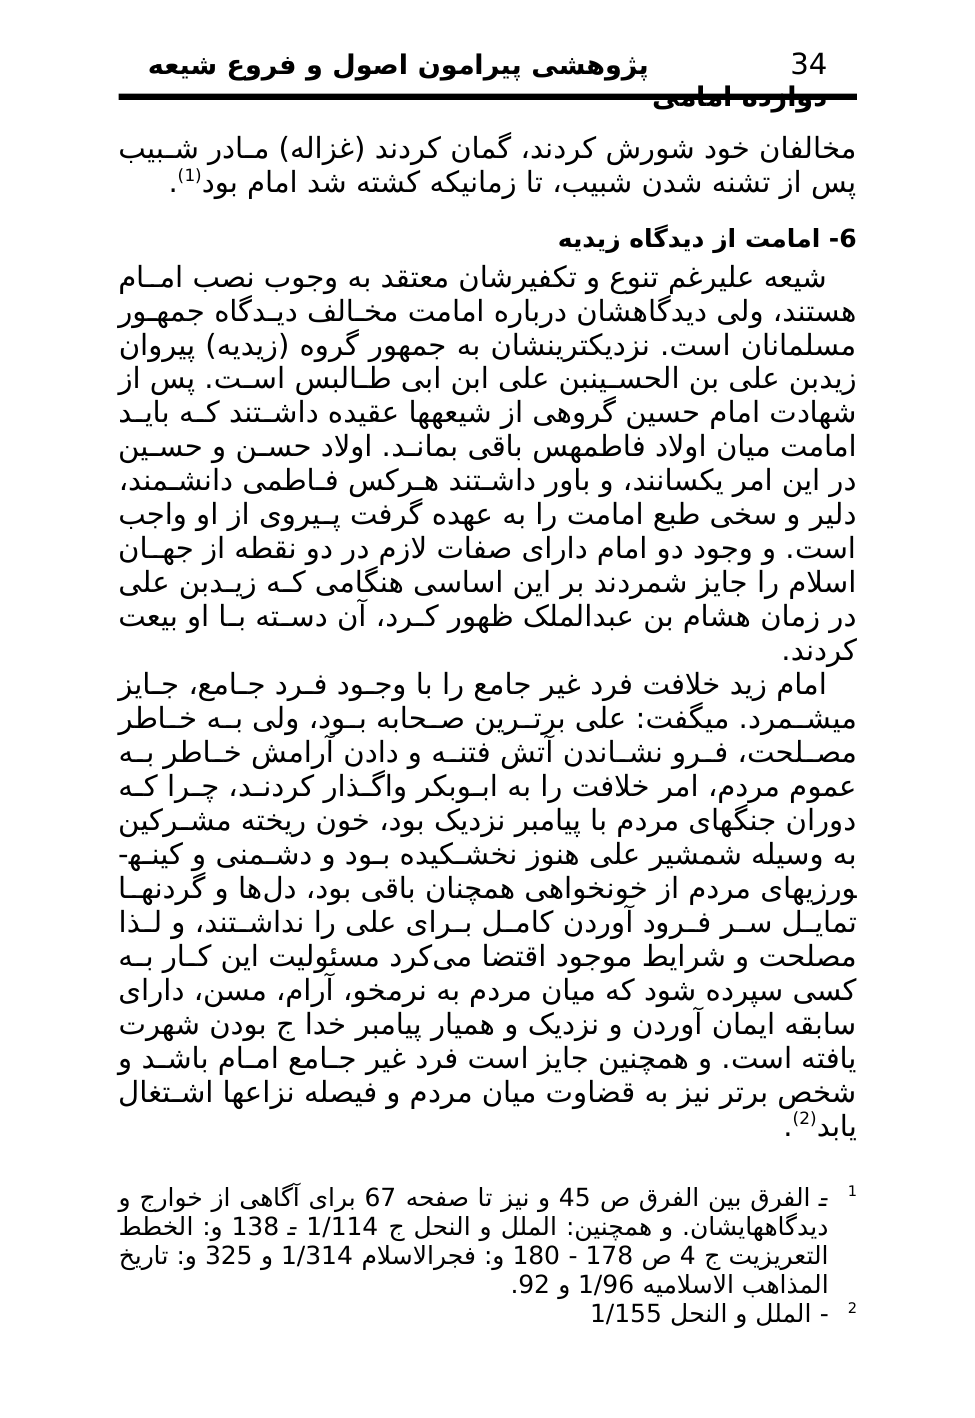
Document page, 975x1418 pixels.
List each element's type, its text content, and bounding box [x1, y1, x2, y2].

text 6- امامت از دیدگاه زیدیه [118, 224, 857, 254]
text شیعه علیرغم تنوع و تکفیرشان معتقد به وجوب نصب امام هستند، ولی دیدگاهشان درباره امامت مخالف دیدگاه جمهور مسلمانان است. نزدیکترینشان به جمهور گروه (زیدیه) پیروان زیدبن علی بن الحسینبن علی ابن ابی طالبس است. پس از شهادت امام حسین گروهی از شیعهها عقیده داشتند که باید امامت میان اولاد فاطمهس باقی بماند. اولاد حسن و حسین در این امر یکسانند، و باور داشتند هرکس فاطمی دانشمند، دلیر و سخی طبع امامت را به عهده گرفت پیروی از او واجب است. و وجود دو امام دارای صفات لازم در دو نقطه از جهان اسلام را جایز شمردند بر این اساسی هنگامی که زیدبن علی در زمان هشام بن عبدالملک ظهور کرد، آن دسته با او بیعت کردند. [118, 260, 857, 667]
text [118, 132, 857, 199]
text امام زید خلافت فرد غیر جامع را با وجود فرد جامع، جایز میشمرد. میگفت: علی برترین صحابه بود، ولی به خاطر مصلحت، فرو نشاندن آتش فتنه و دادن آرامش خاطر به عموم مردم، امر خلافت را به ابوبکر واگذار کردند، چرا که دوران جنگهای مردم با پیامبر نزدیک بود، خون ریخته مشرکین به وسیله شمشیر علی هنوز نخشکیده بود و دشمنی و کینهورزیهای مردم از خونخواهی همچنان باقی بود، دل‌ها و گردنها تمایل سر فرود آوردن کامل برای علی را نداشتند، و لذا مصلحت و شرایط موجود اقتضا می‌کرد مسئولیت این کار به کسی سپرده شود که میان مردم به نرمخو، آرام، مسن، دارای سابقه ایمان آوردن و نزدیک و همیار پیامبر خدا ج بودن شهرت یافته است. و همچنین جایز است فرد غیر جامع امام باشد و شخص برتر نیز به قضاوت میان مردم و فیصله نزاعها اشتغال یابد(). [118, 667, 857, 1143]
